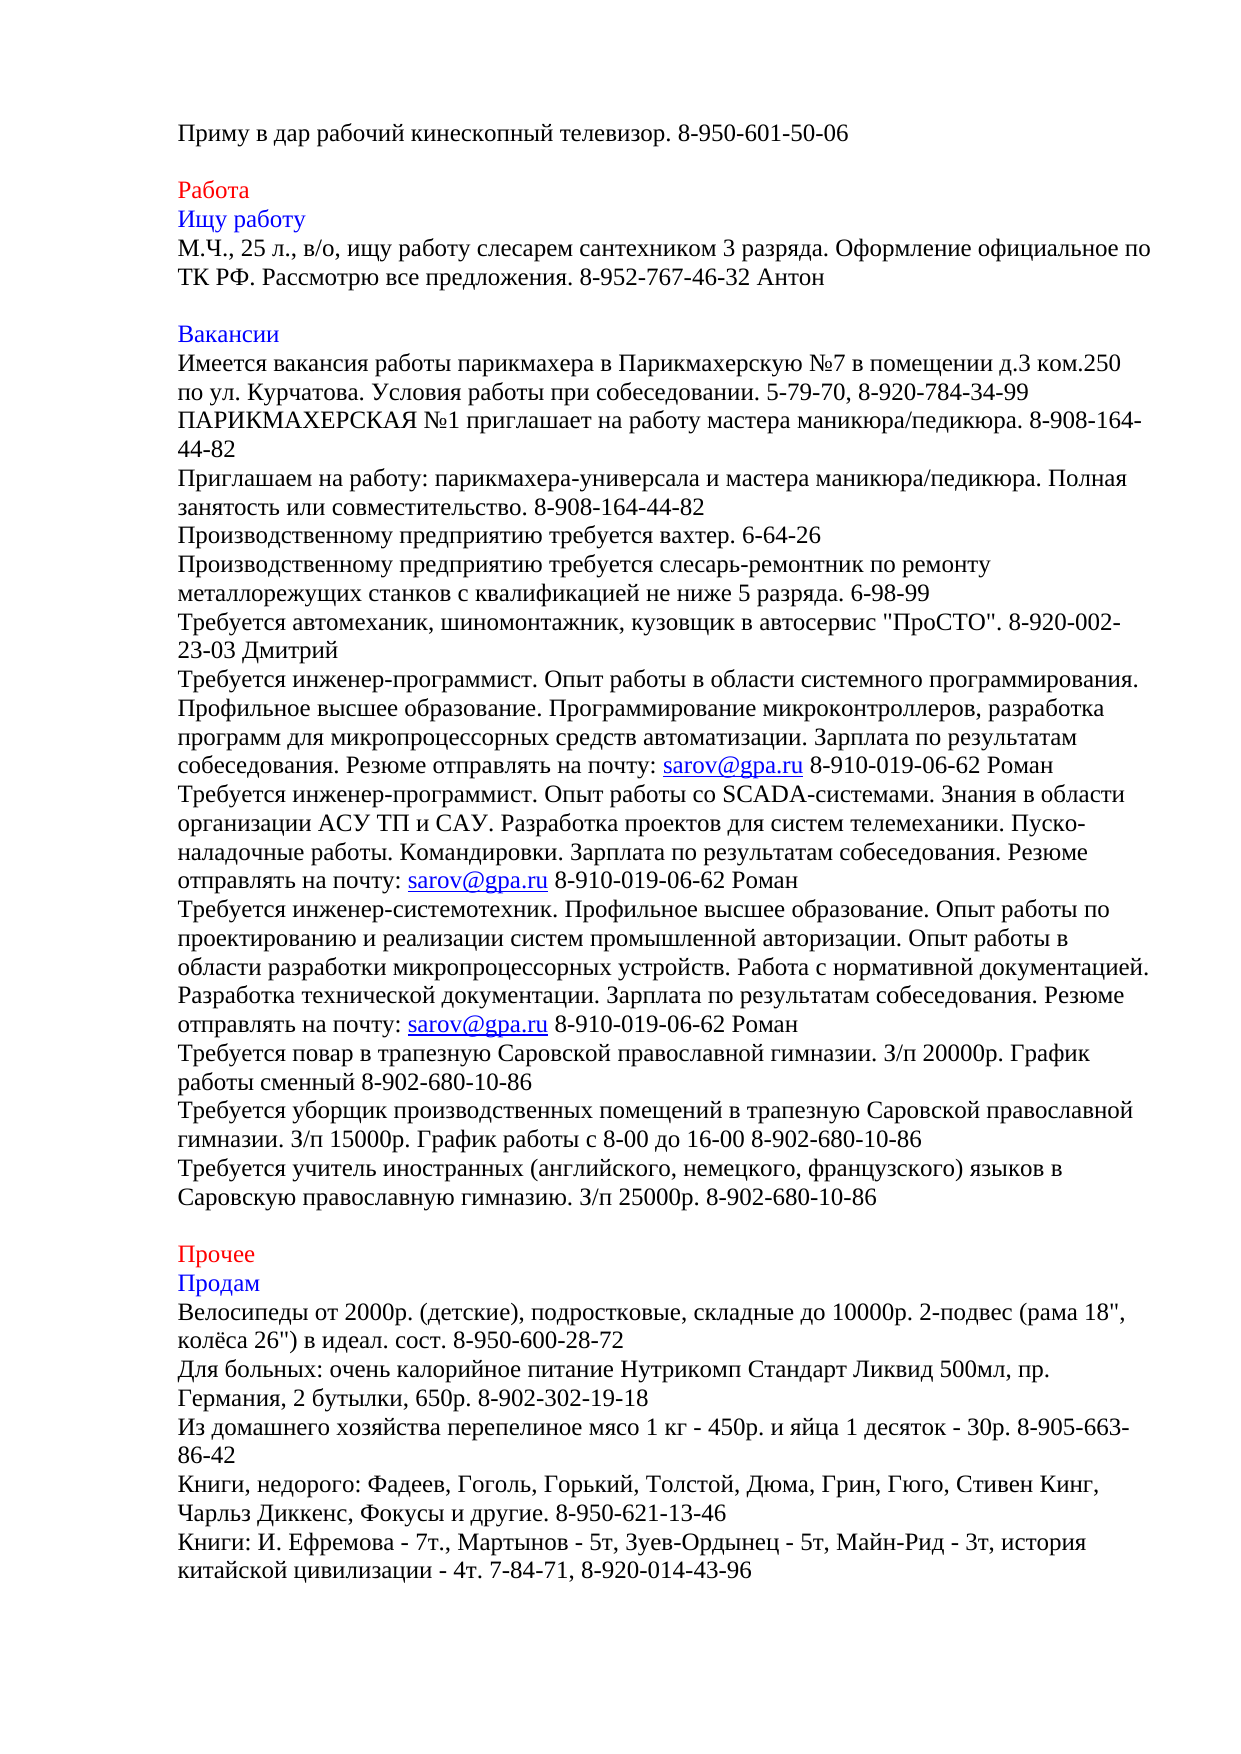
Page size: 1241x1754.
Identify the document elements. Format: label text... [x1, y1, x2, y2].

subtitle Продам [177, 1268, 1152, 1297]
text Велосипеды от 2000р. (детские), подростковые, складные до 10000р. 2-подвес (рама 18", колёса 26") в идеал. сост. 8-950-600-28-72 [177, 1297, 1152, 1354]
subtitle Вакансии [177, 319, 1152, 348]
text Из домашнего хозяйства перепелиное мясо 1 кг - 450р. и яйца 1 десяток - 30р. 8-905-663-86-42 [177, 1412, 1152, 1469]
text ПАРИКМАХЕРСКАЯ №1 приглашает на работу мастера маникюра/педикюра. 8-908-164-44-82 [177, 406, 1152, 463]
text Требуется уборщик производственных помещений в трапезную Саровской православной гимназии. З/п 15000р. График работы с 8-00 до 16-00 8-902-680-10-86 [177, 1096, 1152, 1153]
subtitle Прочее [177, 1239, 1152, 1268]
text Приглашаем на работу: парикмахера-универсала и мастера маникюра/педикюра. Полная занятость или совместительство. 8-908-164-44-82 [177, 463, 1152, 521]
text Требуется инженер-программист. Опыт работы в области системного программирования. Профильное высшее образование. Программирование микроконтроллеров, разработка программ для микропроцессорных средств автоматизации. Зарплата по результатам собеседования. Резюме отправлять на почту: sarov@gpa.ru 8-910-019-06-62 Роман [177, 664, 1152, 779]
text Производственному предприятию требуется слесарь-ремонтник по ремонту металлорежущих станков с квалификацией не ниже 5 разряда. 6-98-99 [177, 549, 1152, 607]
text М.Ч., 25 л., в/о, ищу работу слесарем сантехником 3 разряда. Оформление официальное по ТК РФ. Рассмотрю все предложения. 8-952-767-46-32 Антон [177, 233, 1152, 291]
text Для больных: очень калорийное питание Нутрикомп Стандарт Ликвид 500мл, пр. Германия, 2 бутылки, 650р. 8-902-302-19-18 [177, 1354, 1152, 1412]
text Требуется инженер-программист. Опыт работы со SCADA-системами. Знания в области организации АСУ ТП и САУ. Разработка проектов для систем телемеханики. Пуско-наладочные работы. Командировки. Зарплата по результатам собеседования. Резюме отправлять на почту: sarov@gpa.ru 8-910-019-06-62 Роман [177, 779, 1152, 894]
text Требуется учитель иностранных (английского, немецкого, французского) языков в Саровскую православную гимназию. З/п 25000р. 8-902-680-10-86 [177, 1153, 1152, 1211]
text Производственному предприятию требуется вахтер. 6-64-26 [177, 521, 1152, 549]
text Имеется вакансия работы парикмахера в Парикмахерскую №7 в помещении д.3 ком.250 по ул. Курчатова. Условия работы при собеседовании. 5-79-70, 8-920-784-34-99 [177, 348, 1152, 406]
subtitle Ищу работу [177, 204, 1152, 233]
text Требуется повар в трапезную Саровской православной гимназии. З/п 20000р. График работы сменный 8-902-680-10-86 [177, 1038, 1152, 1096]
text Книги: И. Ефремова - 7т., Мартынов - 5т, Зуев-Ордынец - 5т, Майн-Рид - 3т, история китайской цивилизации - 4т. 7-84-71, 8-920-014-43-96 [177, 1527, 1152, 1584]
text Книги, недорого: Фадеев, Гоголь, Горький, Толстой, Дюма, Грин, Гюго, Стивен Кинг, Чарльз Диккенс, Фокусы и другие. 8-950-621-13-46 [177, 1469, 1152, 1527]
subtitle Работа [177, 176, 1152, 204]
text Приму в дар рабочий кинескопный телевизор. 8-950-601-50-06 [177, 118, 1152, 147]
text Требуется автомеханик, шиномонтажник, кузовщик в автосервис "ПроСТО". 8-920-002-23-03 Дмитрий [177, 607, 1152, 664]
text Требуется инженер-системотехник. Профильное высшее образование. Опыт работы по проектированию и реализации систем промышленной авторизации. Опыт работы в области разработки микропроцессорных устройств. Работа с нормативной документацией. Разработка технической документации. Зарплата по результатам собеседования. Резюме отправлять на почту: sarov@gpa.ru 8-910-019-06-62 Роман [177, 894, 1152, 1038]
